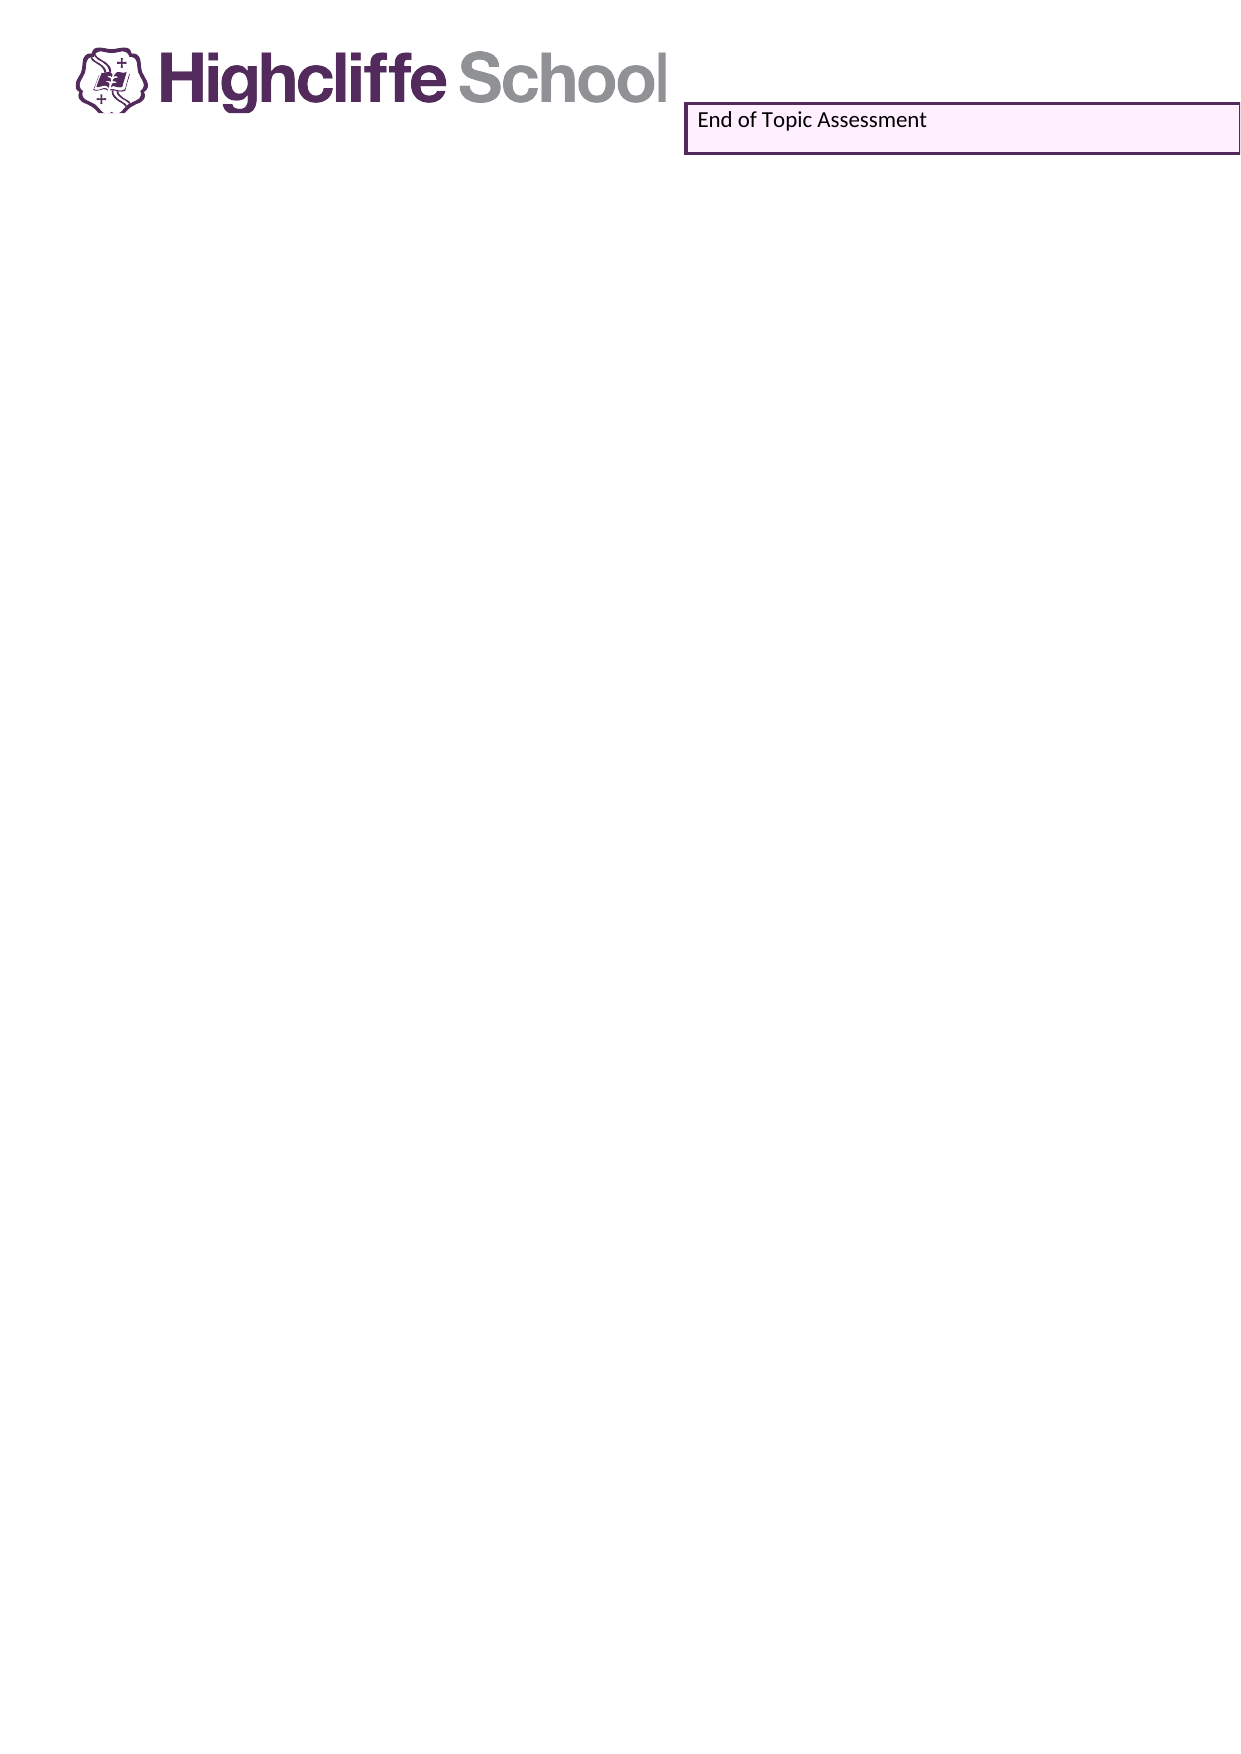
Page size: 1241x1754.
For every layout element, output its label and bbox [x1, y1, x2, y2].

picture [75, 47, 665, 113]
table_cell [688, 105, 1239, 152]
